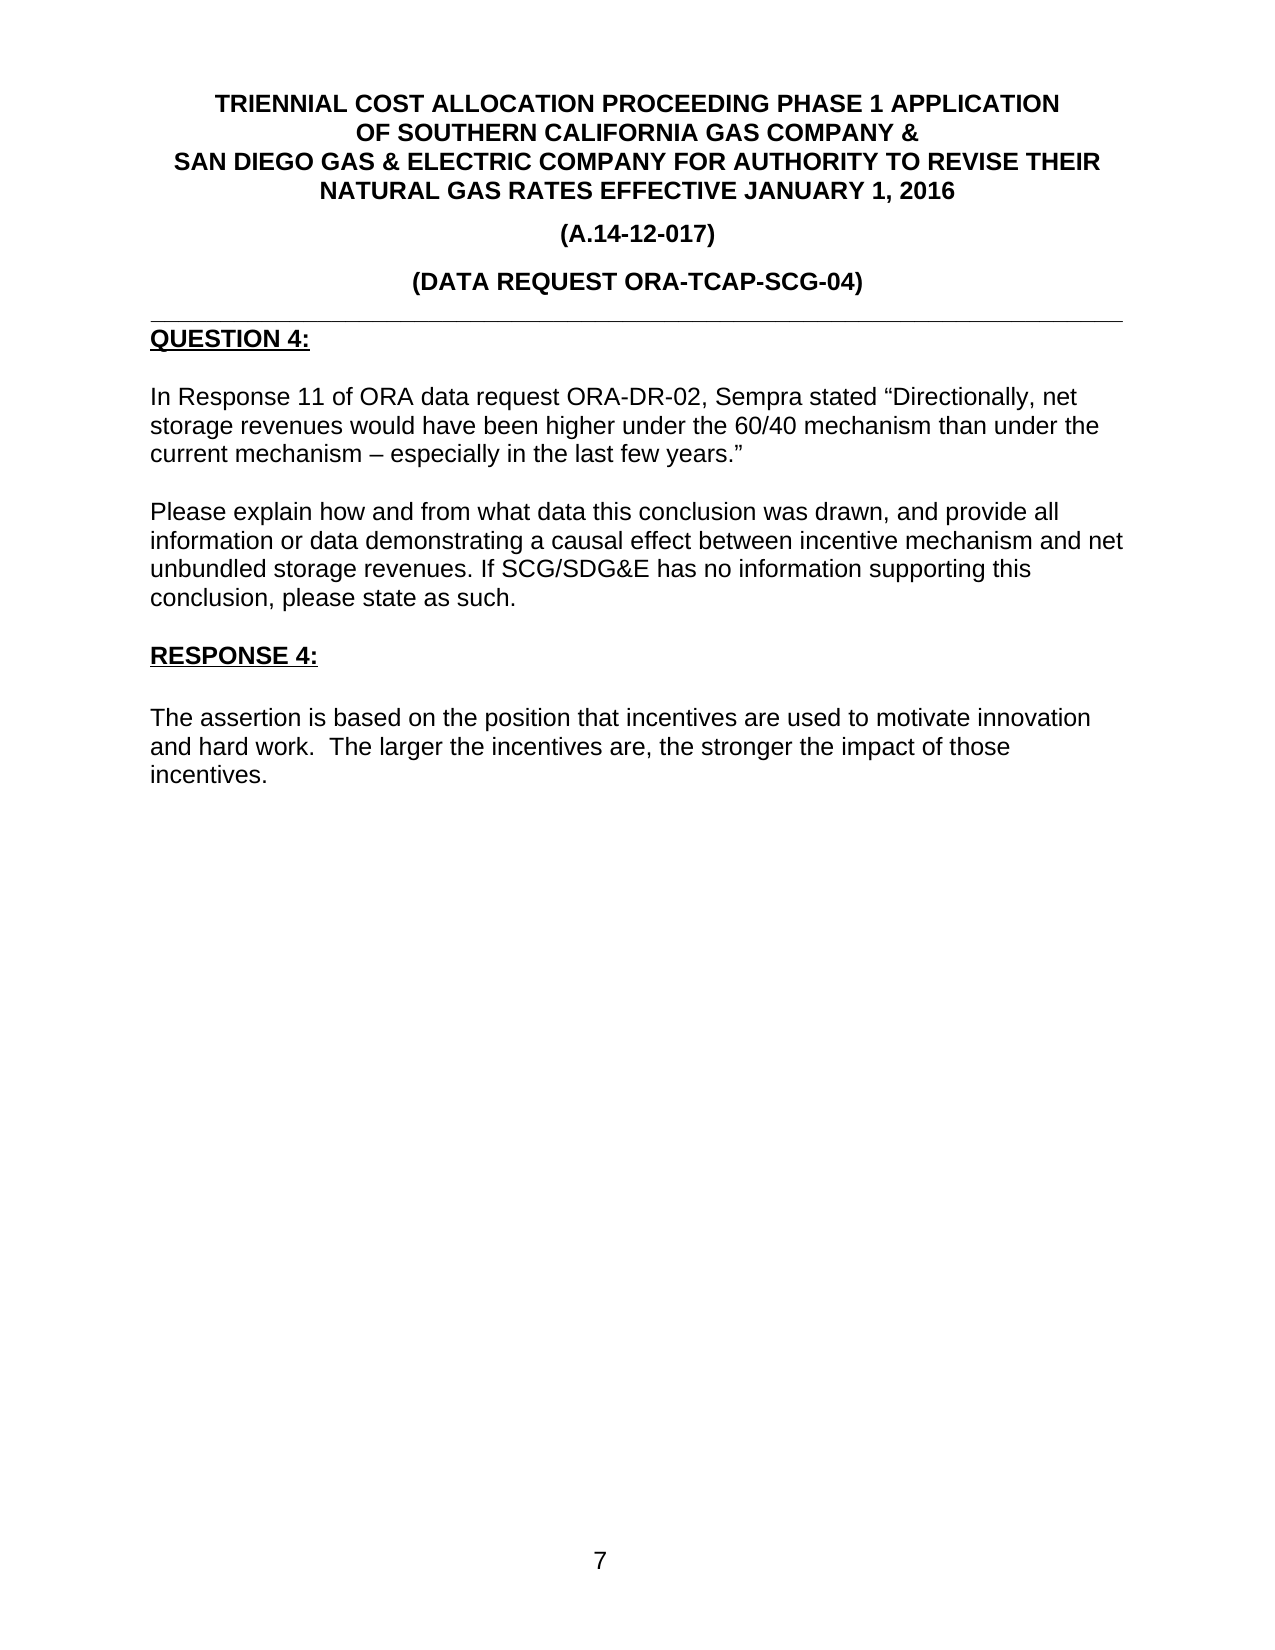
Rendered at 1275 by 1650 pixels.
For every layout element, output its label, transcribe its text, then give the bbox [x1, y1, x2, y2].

text In Response 11 of ORA data request ORA-DR-02, Sempra stated “Directionally, net storage revenues would have been higher under the 60/40 mechanism than under the current mechanism – especially in the last few years.” [150, 382, 1125, 468]
text The assertion is based on the position that incentives are used to motivate innovation and hard work. The larger the incentives are, the stronger the impact of those incentives. [150, 703, 1125, 789]
text Please explain how and from what data this conclusion was drawn, and provide all information or data demonstrating a causal effect between incentive mechanism and net unbundled storage revenues. If SCG/SDG&E has no information supporting this conclusion, please state as such. [150, 497, 1125, 612]
text RESPONSE 4: [150, 641, 1125, 669]
text QUESTION 4: [150, 324, 1125, 353]
